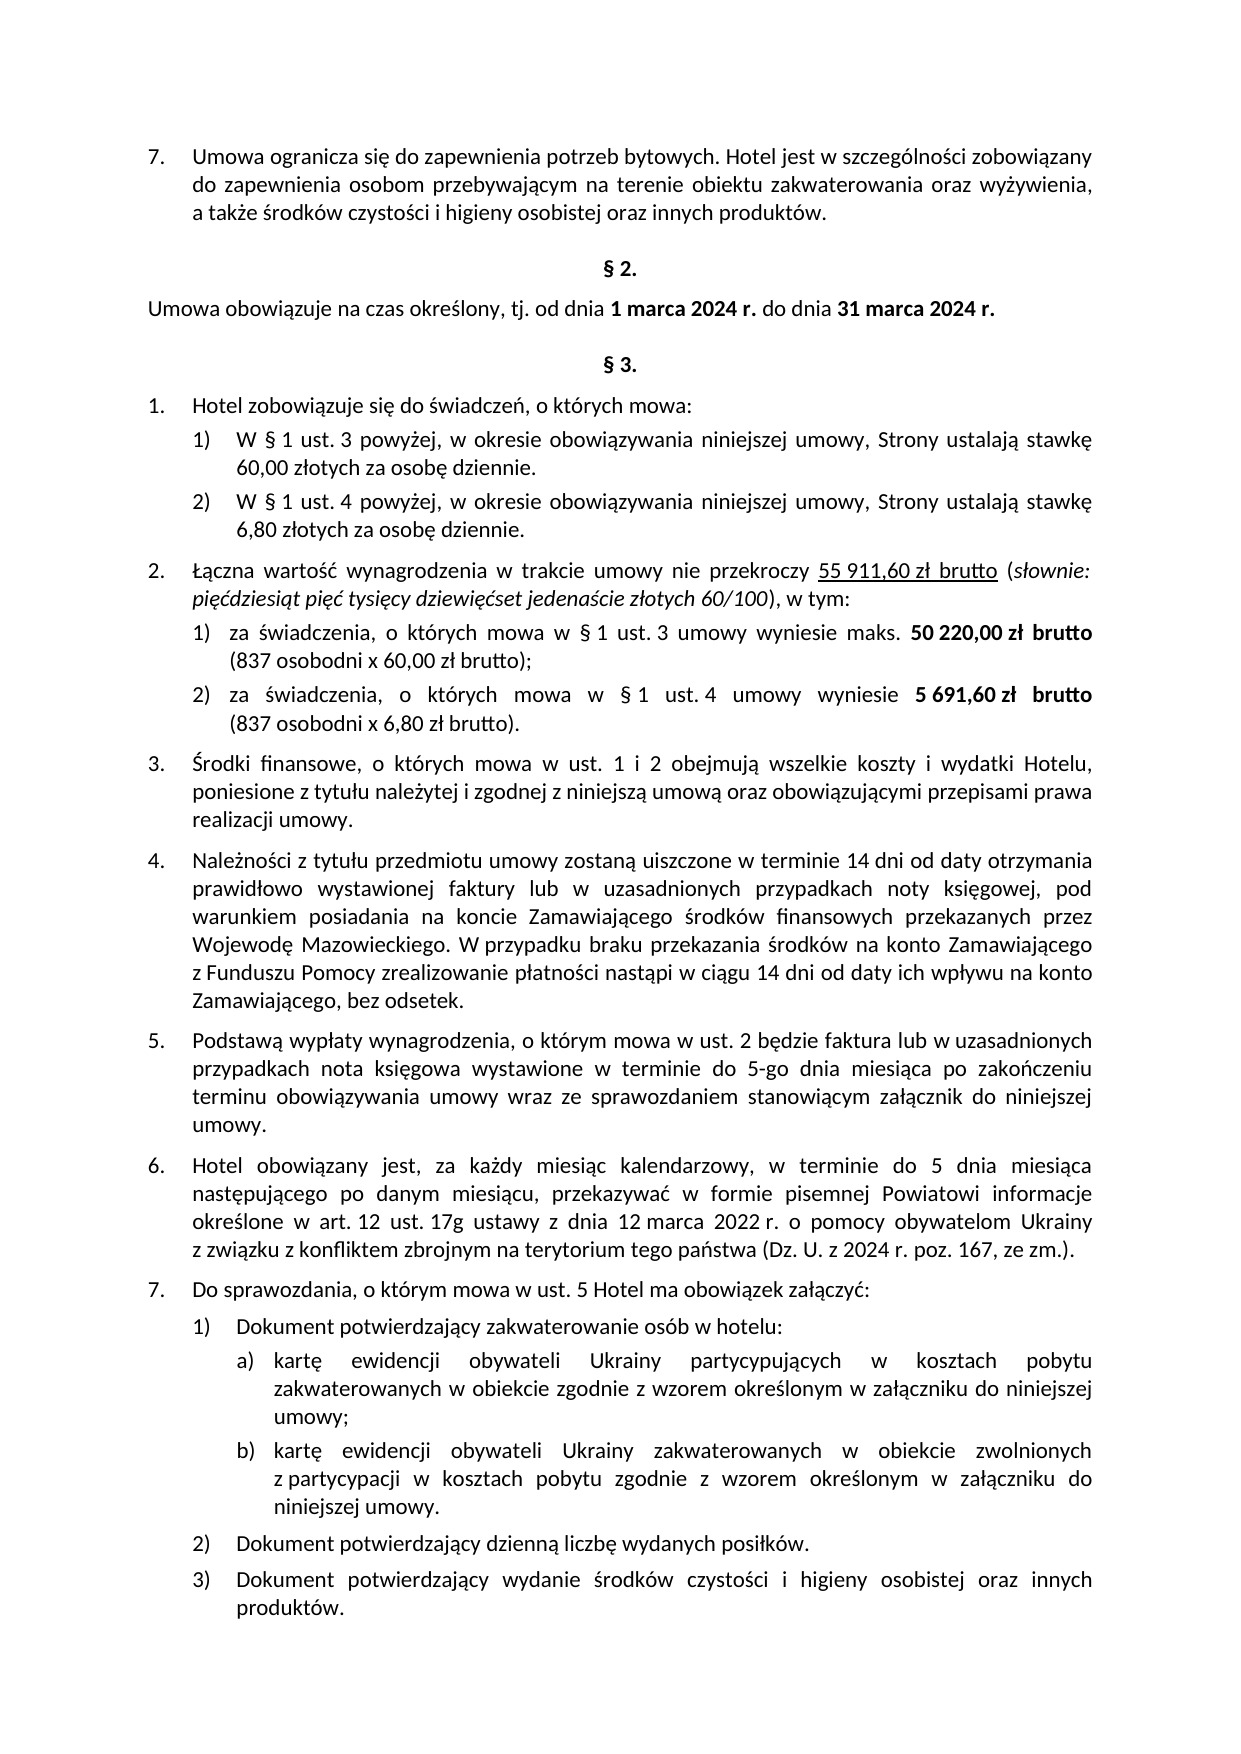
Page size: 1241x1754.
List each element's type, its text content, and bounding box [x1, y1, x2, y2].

list W § 1 ust. 3 powyżej, w okresie obowiązywania niniejszej umowy, Strony ustalają stawkę 60,00 złotych za osobę dziennie. [192, 425, 1092, 481]
list Łączna wartość wynagrodzenia w trakcie umowy nie przekroczy 55 911,60 zł brutto (słownie: pięćdziesiąt pięć tysięcy dziewięćset jedenaście złotych 60/100), w tym: [148, 556, 1092, 612]
list Do sprawozdania, o którym mowa w ust. 5 Hotel ma obowiązek załączyć: [148, 1276, 1092, 1303]
list W § 1 ust. 4 powyżej, w okresie obowiązywania niniejszej umowy, Strony ustalają stawkę 6,80 złotych za osobę dziennie. [192, 487, 1092, 543]
list Środki finansowe, o których mowa w ust. 1 i 2 obejmują wszelkie koszty i wydatki Hotelu, poniesione z tytułu należytej i zgodnej z niniejszą umową oraz obowiązującymi przepisami prawa realizacji umowy. [148, 749, 1092, 833]
list Należności z tytułu przedmiotu umowy zostaną uiszczone w terminie 14 dni od daty otrzymania prawidłowo wystawionej faktury lub w uzasadnionych przypadkach noty księgowej, pod warunkiem posiadania na koncie Zamawiającego środków finansowych przekazanych przez Wojewodę Mazowieckiego. W przypadku braku przekazania środków na konto Zamawiającego z Funduszu Pomocy zrealizowanie płatności nastąpi w ciągu 14 dni od daty ich wpływu na konto Zamawiającego, bez odsetek. [148, 846, 1092, 1014]
list Podstawą wypłaty wynagrodzenia, o którym mowa w ust. 2 będzie faktura lub w uzasadnionych przypadkach nota księgowa wystawione w terminie do 5-go dnia miesiąca po zakończeniu terminu obowiązywania umowy wraz ze sprawozdaniem stanowiącym załącznik do niniejszej umowy. [148, 1026, 1092, 1138]
list kartę ewidencji obywateli Ukrainy zakwaterowanych w obiekcie zwolnionych z partycypacji w kosztach pobytu zgodnie z wzorem określonym w załączniku do niniejszej umowy. [236, 1436, 1092, 1521]
text § 3. [148, 350, 1092, 378]
text Umowa obowiązuje na czas określony, tj. od dnia 1 marca 2024 r. do dnia 31 marca 2024 r. [148, 294, 1092, 322]
list Dokument potwierdzający wydanie środków czystości i higieny osobistej oraz innych produktów. [192, 1565, 1092, 1621]
list Hotel obowiązany jest, za każdy miesiąc kalendarzowy, w terminie do 5 dnia miesiąca następującego po danym miesiącu, przekazywać w formie pisemnej Powiatowi informacje określone w art. 12 ust. 17g ustawy z dnia 12 marca 2022 r. o pomocy obywatelom Ukrainy z związku z konfliktem zbrojnym na terytorium tego państwa (Dz. U. z 2024 r. poz. 167, ze zm.). [148, 1151, 1092, 1263]
list Umowa ogranicza się do zapewnienia potrzeb bytowych. Hotel jest w szczególności zobowiązany do zapewnienia osobom przebywającym na terenie obiektu zakwaterowania oraz wyżywienia, a także środków czystości i higieny osobistej oraz innych produktów. [148, 142, 1092, 226]
list Hotel zobowiązuje się do świadczeń, o których mowa: [148, 391, 1092, 419]
list Dokument potwierdzający dzienną liczbę wydanych posiłków. [192, 1529, 1092, 1557]
list za świadczenia, o których mowa w § 1 ust. 4 umowy wyniesie 5 691,60 zł brutto (837 osobodni x 6,80 zł brutto). [192, 681, 1092, 737]
list kartę ewidencji obywateli Ukrainy partycypujących w kosztach pobytu zakwaterowanych w obiekcie zgodnie z wzorem określonym w załączniku do niniejszej umowy; [236, 1346, 1092, 1430]
list Dokument potwierdzający zakwaterowanie osób w hotelu: [192, 1312, 1092, 1340]
list za świadczenia, o których mowa w § 1 ust. 3 umowy wyniesie maks. 50 220,00 zł brutto (837 osobodni x 60,00 zł brutto); [192, 618, 1092, 674]
text § 2. [148, 254, 1092, 282]
